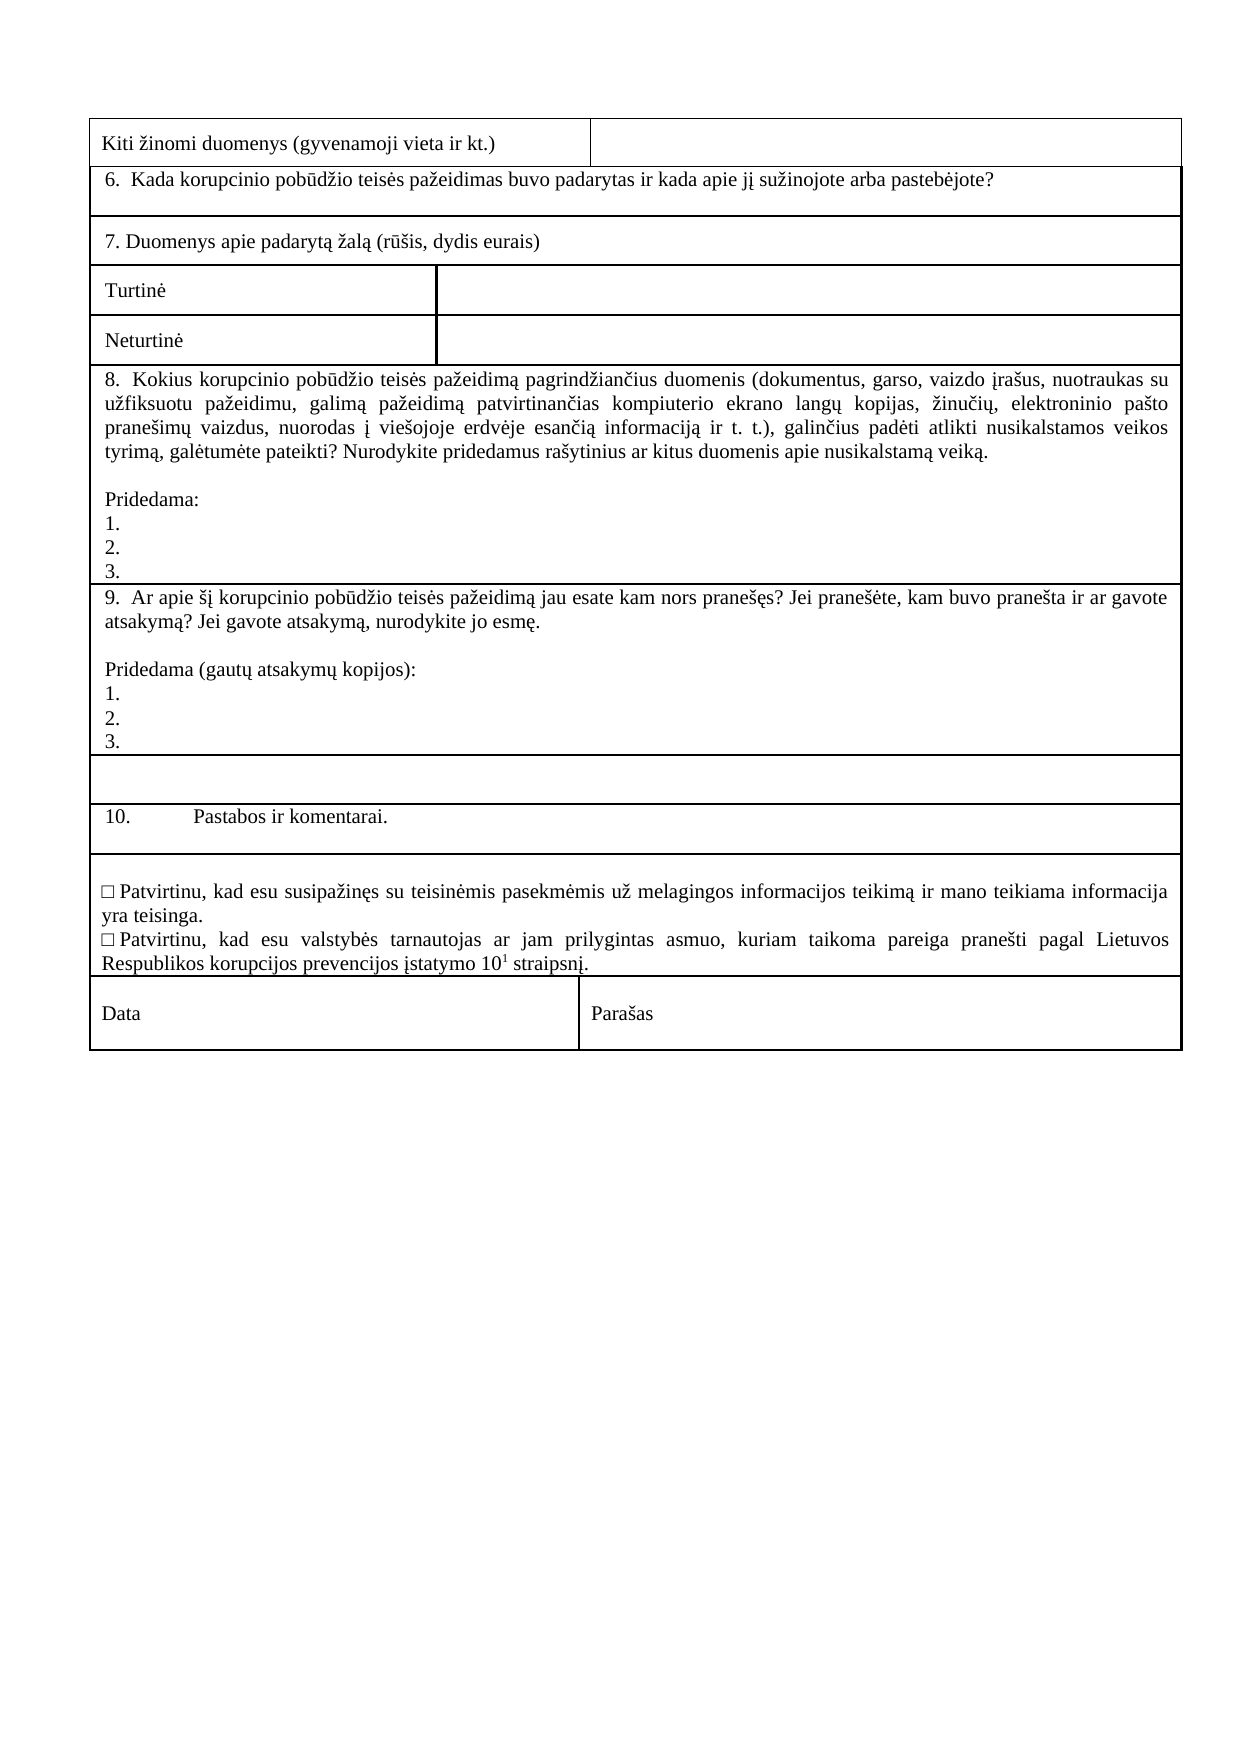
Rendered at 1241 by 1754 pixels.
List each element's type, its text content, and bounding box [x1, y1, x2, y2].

table_cell Data [91, 977, 578, 1049]
table_cell 10. Pastabos ir komentarai. [91, 805, 1180, 853]
table_cell [591, 119, 1181, 166]
table_cell [438, 316, 1180, 364]
table_cell 6. Kada korupcinio pobūdžio teisės pažeidimas buvo padarytas ir kada apie jį sužinojote arba pastebėjote? [91, 167, 1180, 215]
table_cell [438, 266, 1180, 314]
table_cell 9. Ar apie šį korupcinio pobūdžio teisės pažeidimą jau esate kam nors pranešęs? Jei pranešėte, kam buvo pranešta ir ar gavote atsakymą? Jei gavote atsakymą, nurodykite jo esmę. Pridedama (gautų atsakymų kopijos): 1. 2. 3. [91, 585, 1180, 753]
table_cell Kiti žinomi duomenys (gyvenamoji vieta ir kt.) [90, 119, 590, 166]
table_cell 8. Kokius korupcinio pobūdžio teisės pažeidimą pagrindžiančius duomenis (dokumentus, garso, vaizdo įrašus, nuotraukas su užfiksuotu pažeidimu, galimą pažeidimą patvirtinančias kompiuterio ekrano langų kopijas, žinučių, elektroninio pašto pranešimų vaizdus, nuorodas į viešojoje erdvėje esančią informaciją ir t. t.), galinčius padėti atlikti nusikalstamos veikos tyrimą, galėtumėte pateikti? Nurodykite pridedamus rašytinius ar kitus duomenis apie nusikalstamą veiką. Pridedama: 1. 2. 3. [91, 366, 1180, 583]
table_cell Turtinė [91, 266, 435, 314]
table_cell [91, 756, 1180, 802]
table_cell □ Patvirtinu, kad esu susipažinęs su teisinėmis pasekmėmis už melagingos informacijos teikimą ir mano teikiama informacija yra teisinga. □ Patvirtinu, kad esu valstybės tarnautojas ar jam prilygintas asmuo, kuriam taikoma pareiga pranešti pagal Lietuvos Respublikos korupcijos prevencijos įstatymo 101 straipsnį. [91, 855, 1180, 975]
table_cell Neturtinė [91, 316, 435, 364]
table_cell 7. Duomenys apie padarytą žalą (rūšis, dydis eurais) [91, 217, 1180, 264]
table_cell Parašas [580, 977, 1180, 1049]
